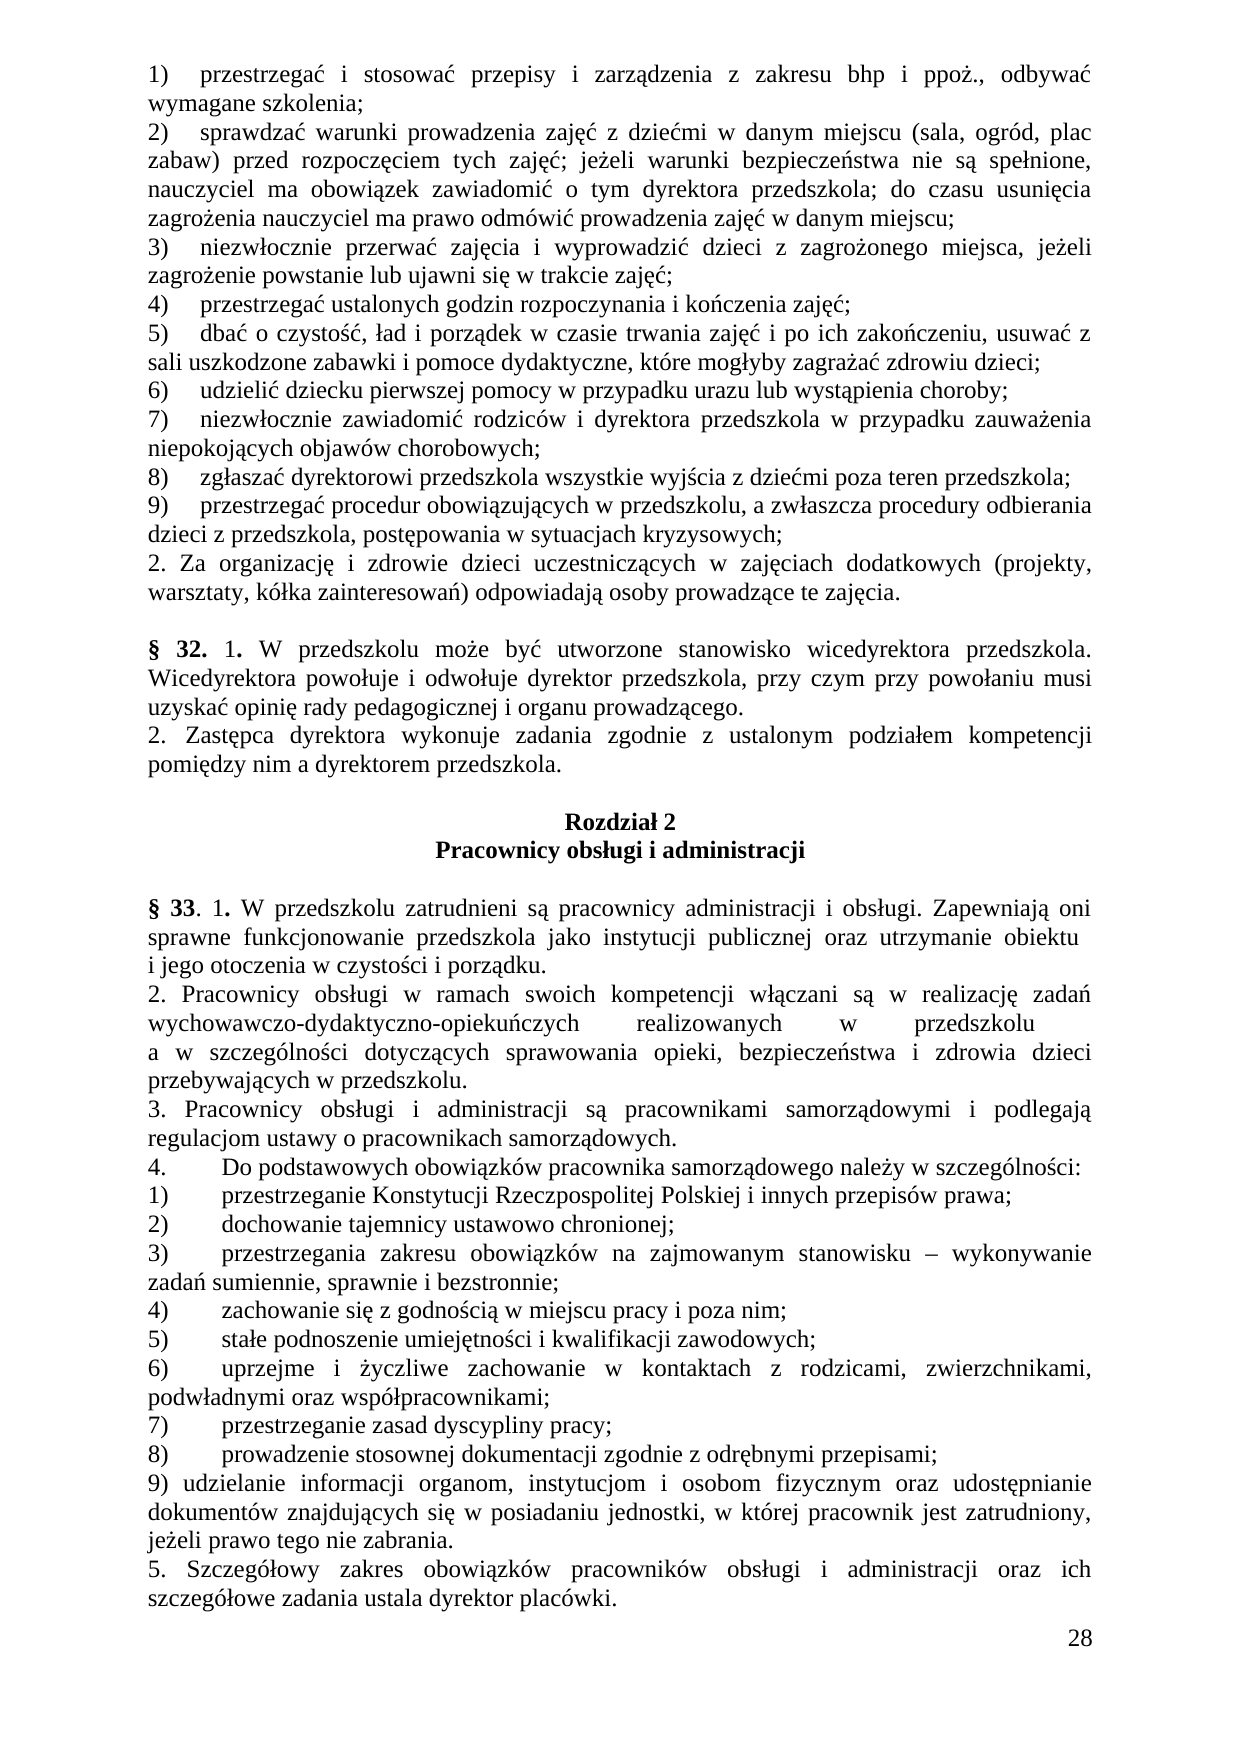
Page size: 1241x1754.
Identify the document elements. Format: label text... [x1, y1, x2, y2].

text § 33. 1. W przedszkolu zatrudnieni są pracownicy administracji i obsługi. Zapewniają oni sprawne funkcjonowanie przedszkola jako instytucji publicznej oraz utrzymanie obiektu i jego otoczenia w czystości i porządku. [148, 893, 1092, 979]
list Zastępca dyrektora wykonuje zadania zgodnie z ustalonym podziałem kompetencji pomiędzy nim a dyrektorem przedszkola. [148, 720, 1092, 778]
list zgłaszać dyrektorowi przedszkola wszystkie wyjścia z dziećmi poza teren przedszkola; [148, 462, 1092, 490]
text 2. Pracownicy obsługi w ramach swoich kompetencji włączani są w realizację zadań wychowawczo-dydaktyczno-opiekuńczych realizowanych w przedszkolu a w szczególności dotyczących sprawowania opieki, bezpieczeństwa i zdrowia dzieci przebywających w przedszkolu. [148, 979, 1092, 1094]
text 2. Za organizację i zdrowie dzieci uczestniczących w zajęciach dodatkowych (projekty, warsztaty, kółka zainteresowań) odpowiadają osoby prowadzące te zajęcia. [148, 548, 1092, 605]
text 3. Pracownicy obsługi i administracji są pracownikami samorządowymi i podlegają regulacjom ustawy o pracownikach samorządowych. [148, 1094, 1092, 1152]
text 6) uprzejme i życzliwe zachowanie w kontaktach z rodzicami, zwierzchnikami, podwładnymi oraz współpracownikami; [148, 1353, 1092, 1410]
text 2) dochowanie tajemnicy ustawowo chronionej; [148, 1209, 1092, 1238]
text § 32. 1. W przedszkolu może być utworzone stanowisko wicedyrektora przedszkola. Wicedyrektora powołuje i odwołuje dyrektor przedszkola, przy czym przy powołaniu musi uzyskać opinię rady pedagogicznej i organu prowadzącego. [148, 634, 1092, 720]
list dbać o czystość, ład i porządek w czasie trwania zajęć i po ich zakończeniu, usuwać z sali uszkodzone zabawki i pomoce dydaktyczne, które mogłyby zagrażać zdrowiu dzieci; [148, 318, 1092, 375]
text 4) zachowanie się z godnością w miejscu pracy i poza nim; [148, 1295, 1092, 1324]
text 8) prowadzenie stosownej dokumentacji zgodnie z odrębnymi przepisami; [148, 1439, 1092, 1468]
text 9) udzielanie informacji organom, instytucjom i osobom fizycznym oraz udostępnianie dokumentów znajdujących się w posiadaniu jednostki, w której pracownik jest zatrudniony, jeżeli prawo tego nie zabrania. [148, 1468, 1092, 1554]
text Rozdział 2 [148, 807, 1092, 835]
list przestrzegać i stosować przepisy i zarządzenia z zakresu bhp i ppoż., odbywać wymagane szkolenia; [148, 59, 1092, 117]
text 3) przestrzegania zakresu obowiązków na zajmowanym stanowisku – wykonywanie zadań sumiennie, sprawnie i bezstronnie; [148, 1238, 1092, 1295]
list udzielić dziecku pierwszej pomocy w przypadku urazu lub wystąpienia choroby; [148, 375, 1092, 404]
text 7) przestrzeganie zasad dyscypliny pracy; [148, 1410, 1092, 1439]
text Pracownicy obsługi i administracji [148, 835, 1092, 864]
list sprawdzać warunki prowadzenia zajęć z dziećmi w danym miejscu (sala, ogród, plac zabaw) przed rozpoczęciem tych zajęć; jeżeli warunki bezpieczeństwa nie są spełnione, nauczyciel ma obowiązek zawiadomić o tym dyrektora przedszkola; do czasu usunięcia zagrożenia nauczyciel ma prawo odmówić prowadzenia zajęć w danym miejscu; [148, 117, 1092, 232]
list przestrzegać ustalonych godzin rozpoczynania i kończenia zajęć; [148, 289, 1092, 318]
text 1) przestrzeganie Konstytucji Rzeczpospolitej Polskiej i innych przepisów prawa; [148, 1180, 1092, 1209]
text 4. Do podstawowych obowiązków pracownika samorządowego należy w szczególności: [148, 1152, 1092, 1180]
list niezwłocznie zawiadomić rodziców i dyrektora przedszkola w przypadku zauważenia niepokojących objawów chorobowych; [148, 404, 1092, 462]
list niezwłocznie przerwać zajęcia i wyprowadzić dzieci z zagrożonego miejsca, jeżeli zagrożenie powstanie lub ujawni się w trakcie zajęć; [148, 232, 1092, 289]
list przestrzegać procedur obowiązujących w przedszkolu, a zwłaszcza procedury odbierania dzieci z przedszkola, postępowania w sytuacjach kryzysowych; [148, 490, 1092, 548]
text 5. Szczegółowy zakres obowiązków pracowników obsługi i administracji oraz ich szczegółowe zadania ustala dyrektor placówki. [148, 1554, 1092, 1612]
text 5) stałe podnoszenie umiejętności i kwalifikacji zawodowych; [148, 1324, 1092, 1353]
